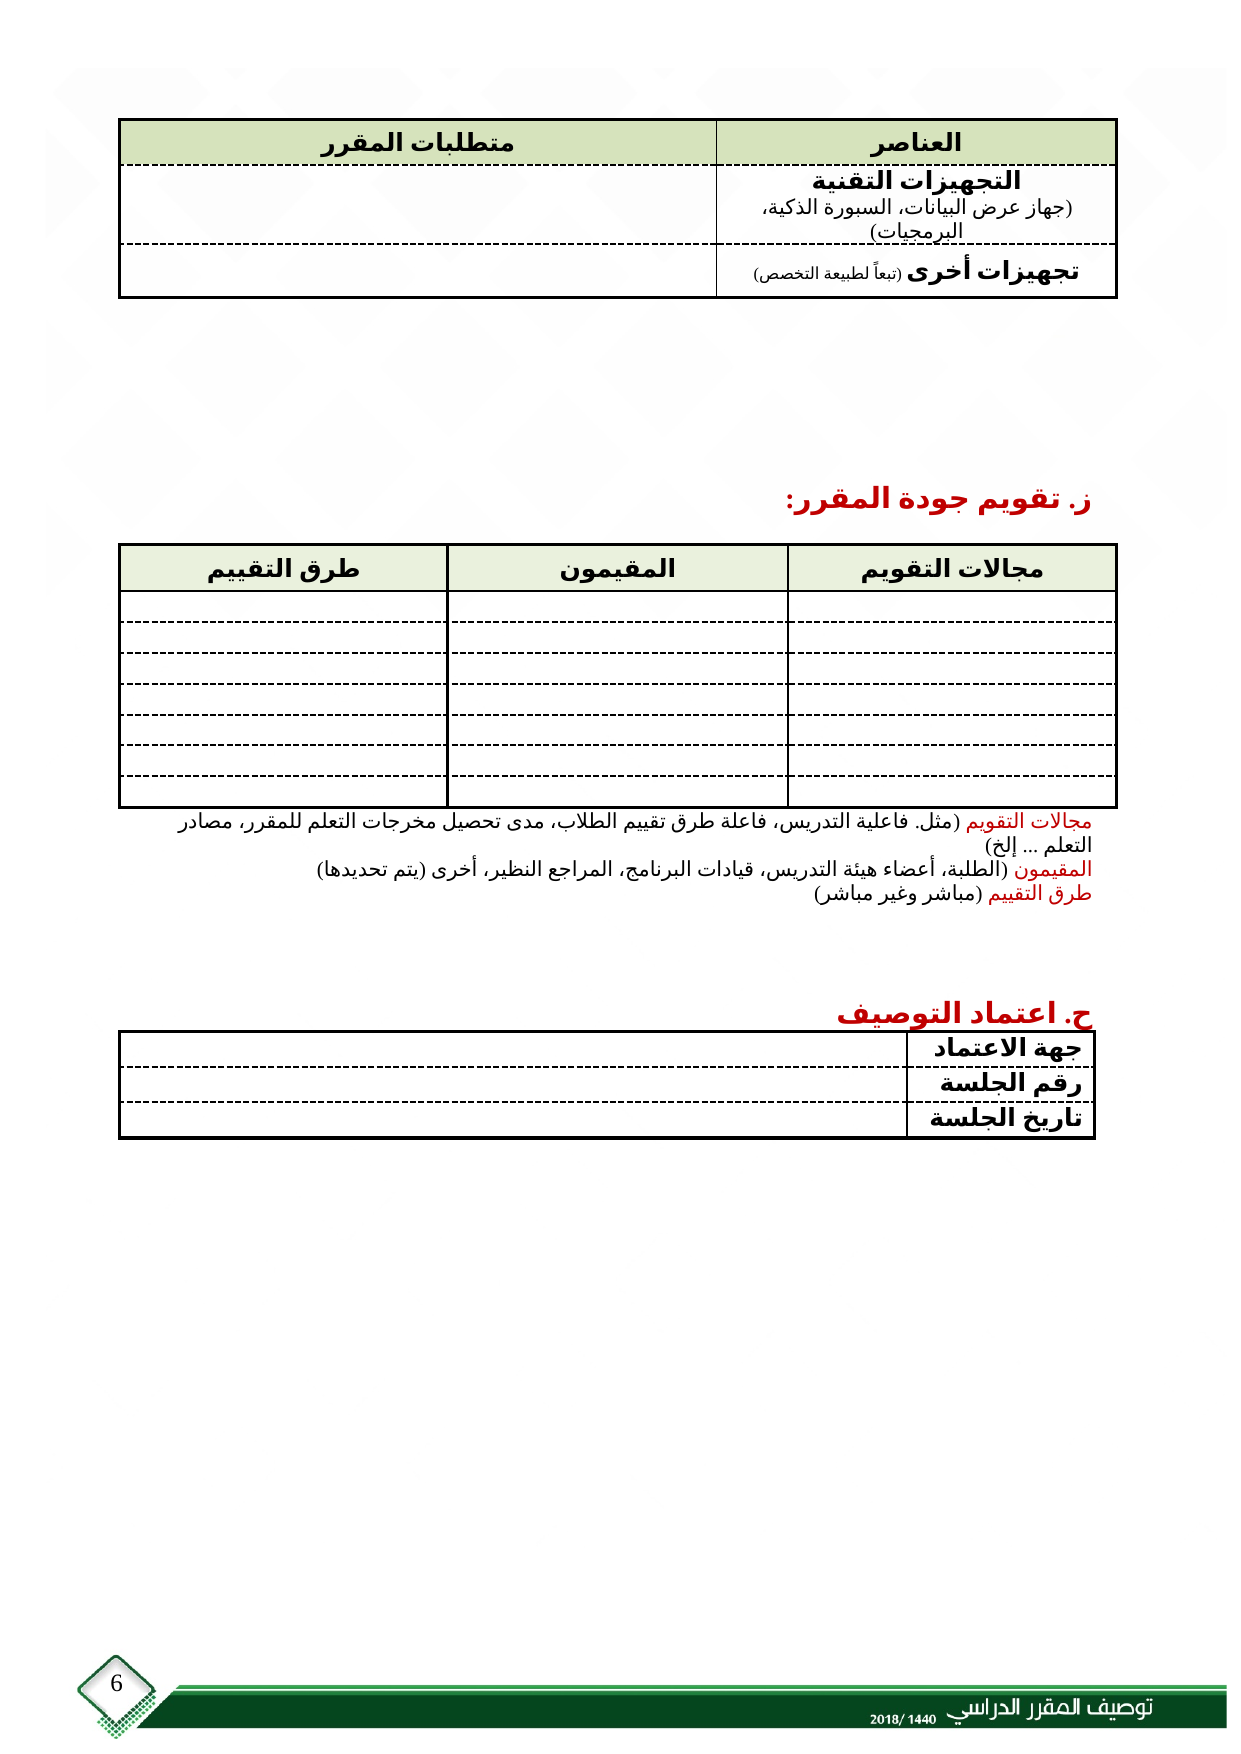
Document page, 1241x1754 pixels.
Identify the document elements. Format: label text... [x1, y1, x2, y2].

table_cell [121, 243, 716, 296]
table_header [121, 1033, 906, 1066]
table_cell [121, 775, 446, 806]
text طرق التقييم (مباشر وغير مباشر) [118, 881, 1092, 905]
table_header طرق التقييم [121, 546, 446, 590]
table_cell [789, 744, 1115, 775]
table_header متطلبات المقرر [121, 121, 716, 164]
table_cell [449, 652, 787, 683]
table_header مجالات التقويم [789, 546, 1115, 590]
subtitle ز. تقويم جودة المقرر: [118, 481, 1092, 514]
table_cell [121, 1101, 906, 1136]
table_cell [789, 683, 1115, 713]
table_cell [121, 1066, 906, 1101]
picture [45, 68, 1227, 1739]
table_cell رقم الجلسة [908, 1066, 1093, 1101]
table_cell [121, 744, 446, 775]
table_cell التجهيزات التقنية (جهاز عرض البيانات، السبورة الذكية، البرمجيات) [717, 164, 1115, 243]
subtitle ح. اعتماد التوصيف [118, 997, 1092, 1030]
table_cell [121, 164, 716, 243]
table_cell [121, 652, 446, 683]
table_header العناصر [717, 121, 1115, 164]
table_cell [789, 775, 1115, 806]
table_cell [789, 592, 1115, 621]
table_cell [121, 621, 446, 652]
table_cell تجهيزات أخرى (تبعاً لطبيعة التخصص) [717, 243, 1115, 296]
table_cell [789, 652, 1115, 683]
table_cell [121, 683, 446, 713]
table_cell [449, 714, 787, 744]
table_cell [449, 621, 787, 652]
table_cell [449, 744, 787, 775]
table_cell [449, 683, 787, 713]
table_cell [789, 714, 1115, 744]
table_cell تاريخ الجلسة [908, 1101, 1093, 1136]
text مجالات التقويم (مثل. فاعلية التدريس، فاعلة طرق تقييم الطلاب، مدى تحصيل مخرجات التعلم للمقرر، مصادر التعلم ... إلخ) [118, 809, 1092, 857]
table_cell [121, 592, 446, 621]
table_cell [121, 714, 446, 744]
table_cell [789, 621, 1115, 652]
table_cell [449, 592, 787, 621]
text المقيمون (الطلبة، أعضاء هيئة التدريس، قيادات البرنامج، المراجع النظير، أخرى (يتم تحديدها) [118, 857, 1092, 881]
table_header جهة الاعتماد [908, 1033, 1093, 1066]
table_cell [449, 775, 787, 806]
table_header المقيمون [449, 546, 787, 590]
